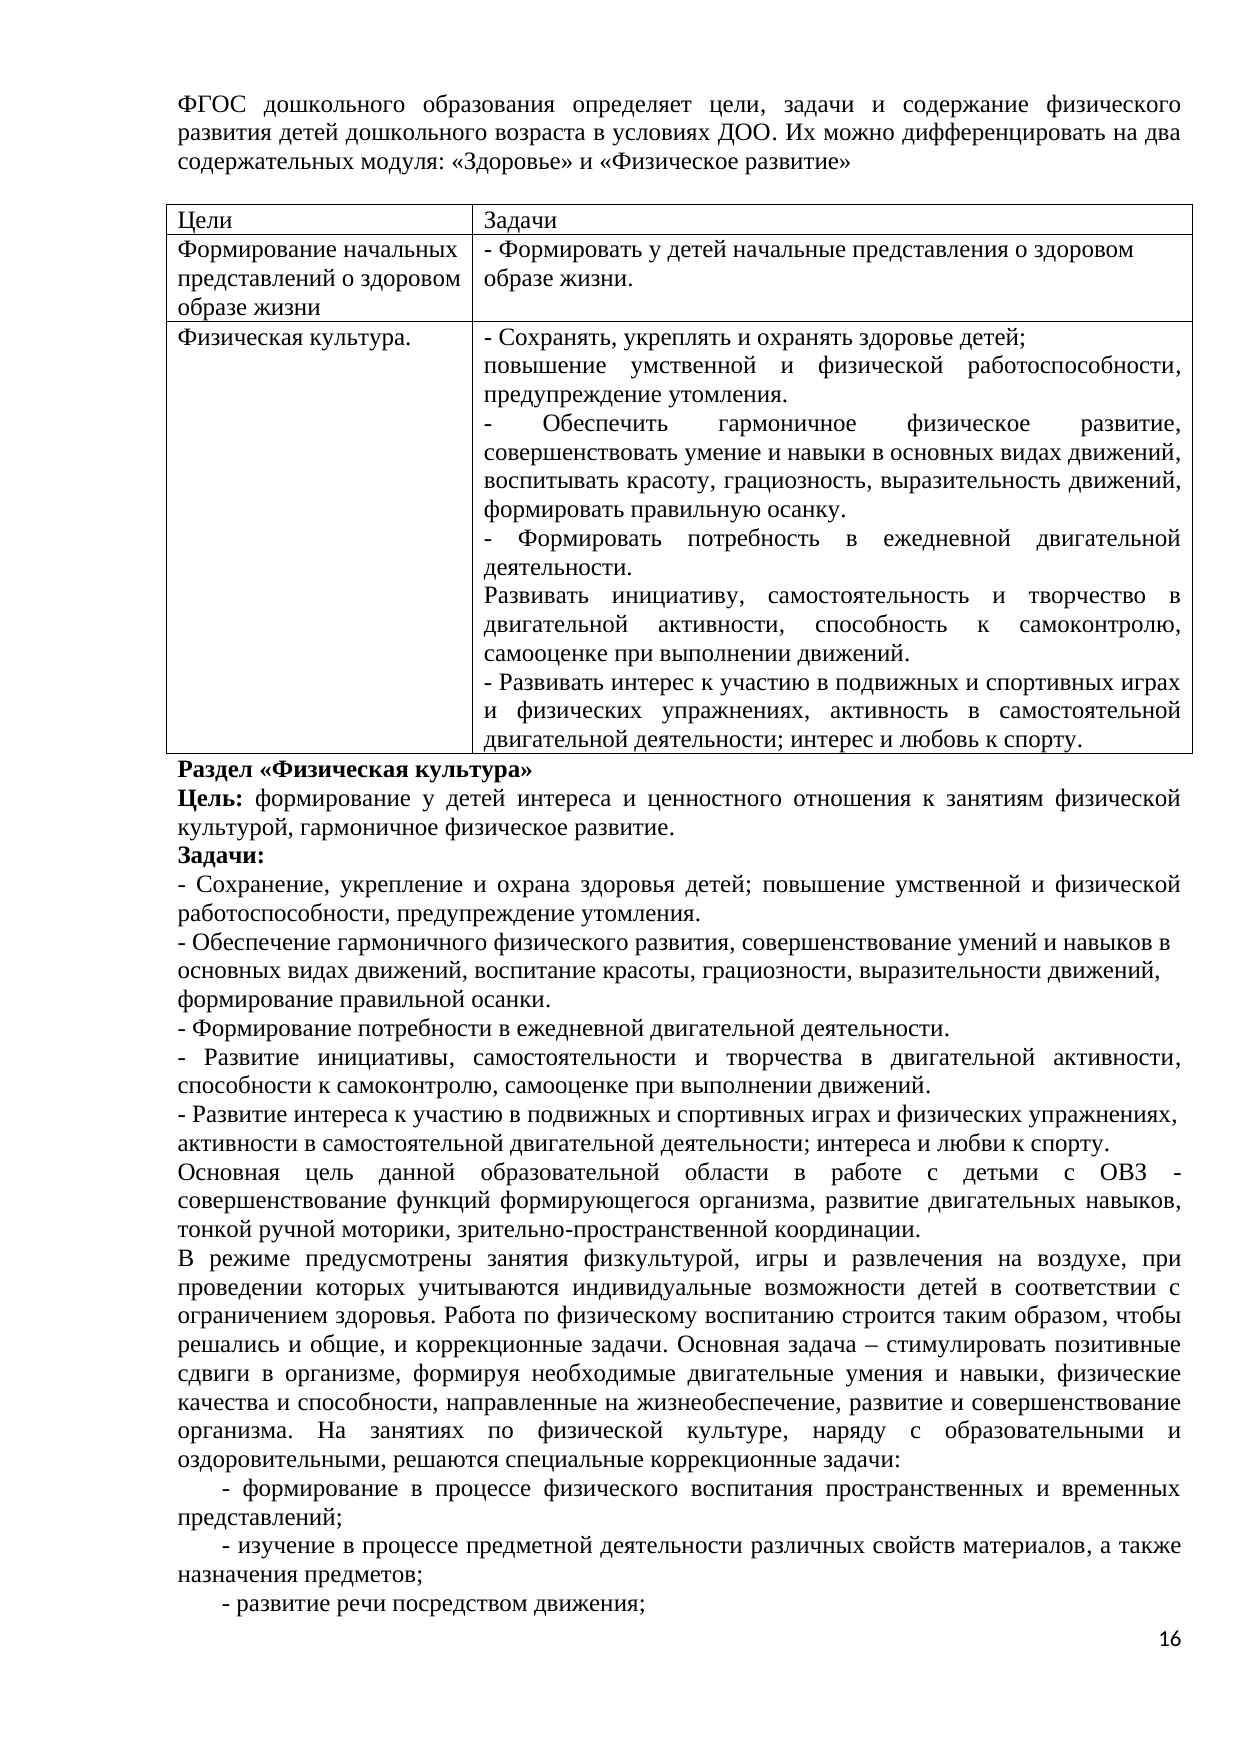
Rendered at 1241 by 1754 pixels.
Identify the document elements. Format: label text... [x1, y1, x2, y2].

text ФГОС дошкольного образования определяет цели, задачи и содержание физического развития детей дошкольного возраста в условиях ДОО. Их можно дифференцировать на два содержательных модуля: «Здоровье» и «Физическое развитие» [177, 89, 1181, 175]
text Основная цель данной образовательной области в работе с детьми с ОВЗ - совершенствование функций формирующегося организма, развитие двигательных навыков, тонкой ручной моторики, зрительно-пространственной координации. [177, 1157, 1181, 1243]
text - Развитие инициативы, самостоятельности и творчества в двигательной активности, способности к самоконтролю, самооценке при выполнении движений. [177, 1042, 1181, 1099]
table_header Задачи [473, 205, 1192, 233]
text - формирование в процессе физического воспитания пространственных и временных представлений; [177, 1473, 1181, 1530]
text - Формирование потребности в ежедневной двигательной деятельности. [177, 1013, 1181, 1042]
text - изучение в процессе предметной деятельности различных свойств материалов, а также назначения предметов; [177, 1530, 1181, 1588]
table_cell Формирование начальных представлений о здоровом образе жизни [167, 235, 472, 321]
text Задачи: [177, 840, 1181, 869]
table_cell - Формировать у детей начальные представления о здоровом образе жизни. [473, 235, 1192, 321]
table_cell Физическая культура. [167, 322, 472, 753]
text Раздел «Физическая культура» [177, 754, 1181, 783]
text - развитие речи посредством движения; [177, 1588, 1181, 1617]
text В режиме предусмотрены занятия физкультурой, игры и развлечения на воздухе, при проведении которых учитываются индивидуальные возможности детей в соответствии с ограничением здоровья. Работа по физическому воспитанию строится таким образом, чтобы решались и общие, и коррекционные задачи. Основная задача – стимулировать позитивные сдвиги в организме, формируя необходимые двигательные умения и навыки, физические качества и способности, направленные на жизнеобеспечение, развитие и совершенствование организма. На занятиях по физической культуре, наряду с образовательными и оздоровительными, решаются специальные коррекционные задачи: [177, 1243, 1181, 1473]
text - Развитие интереса к участию в подвижных и спортивных играх и физических упражнениях, активности в самостоятельной двигательной деятельности; интереса и любви к спорту. [177, 1099, 1181, 1157]
text - Сохранение, укрепление и охрана здоровья детей; повышение умственной и физической работоспособности, предупреждение утомления. [177, 869, 1181, 927]
table_header Цели [167, 205, 472, 233]
text - Обеспечение гармоничного физического развития, совершенствование умений и навыков в основных видах движений, воспитание красоты, грациозности, выразительности движений, формирование правильной осанки. [177, 927, 1181, 1013]
text Цель: формирование у детей интереса и ценностного отношения к занятиям физической культурой, гармоничное физическое развитие. [177, 783, 1181, 840]
table_cell - Сохранять, укреплять и охранять здоровье детей; повышение умственной и физической работоспособности, предупреждение утомления. - Обеспечить гармоничное физическое развитие, совершенствовать умение и навыки в основных видах движений, воспитывать красоту, грациозность, выразительность движений, формировать правильную осанку. - Формировать потребность в ежедневной двигательной деятельности. Развивать инициативу, самостоятельность и творчество в двигательной активности, способность к самоконтролю, самооценке при выполнении движений. - Развивать интерес к участию в подвижных и спортивных играх и физических упражнениях, активность в самостоятельной двигательной деятельности; интерес и любовь к спорту. [473, 322, 1192, 753]
